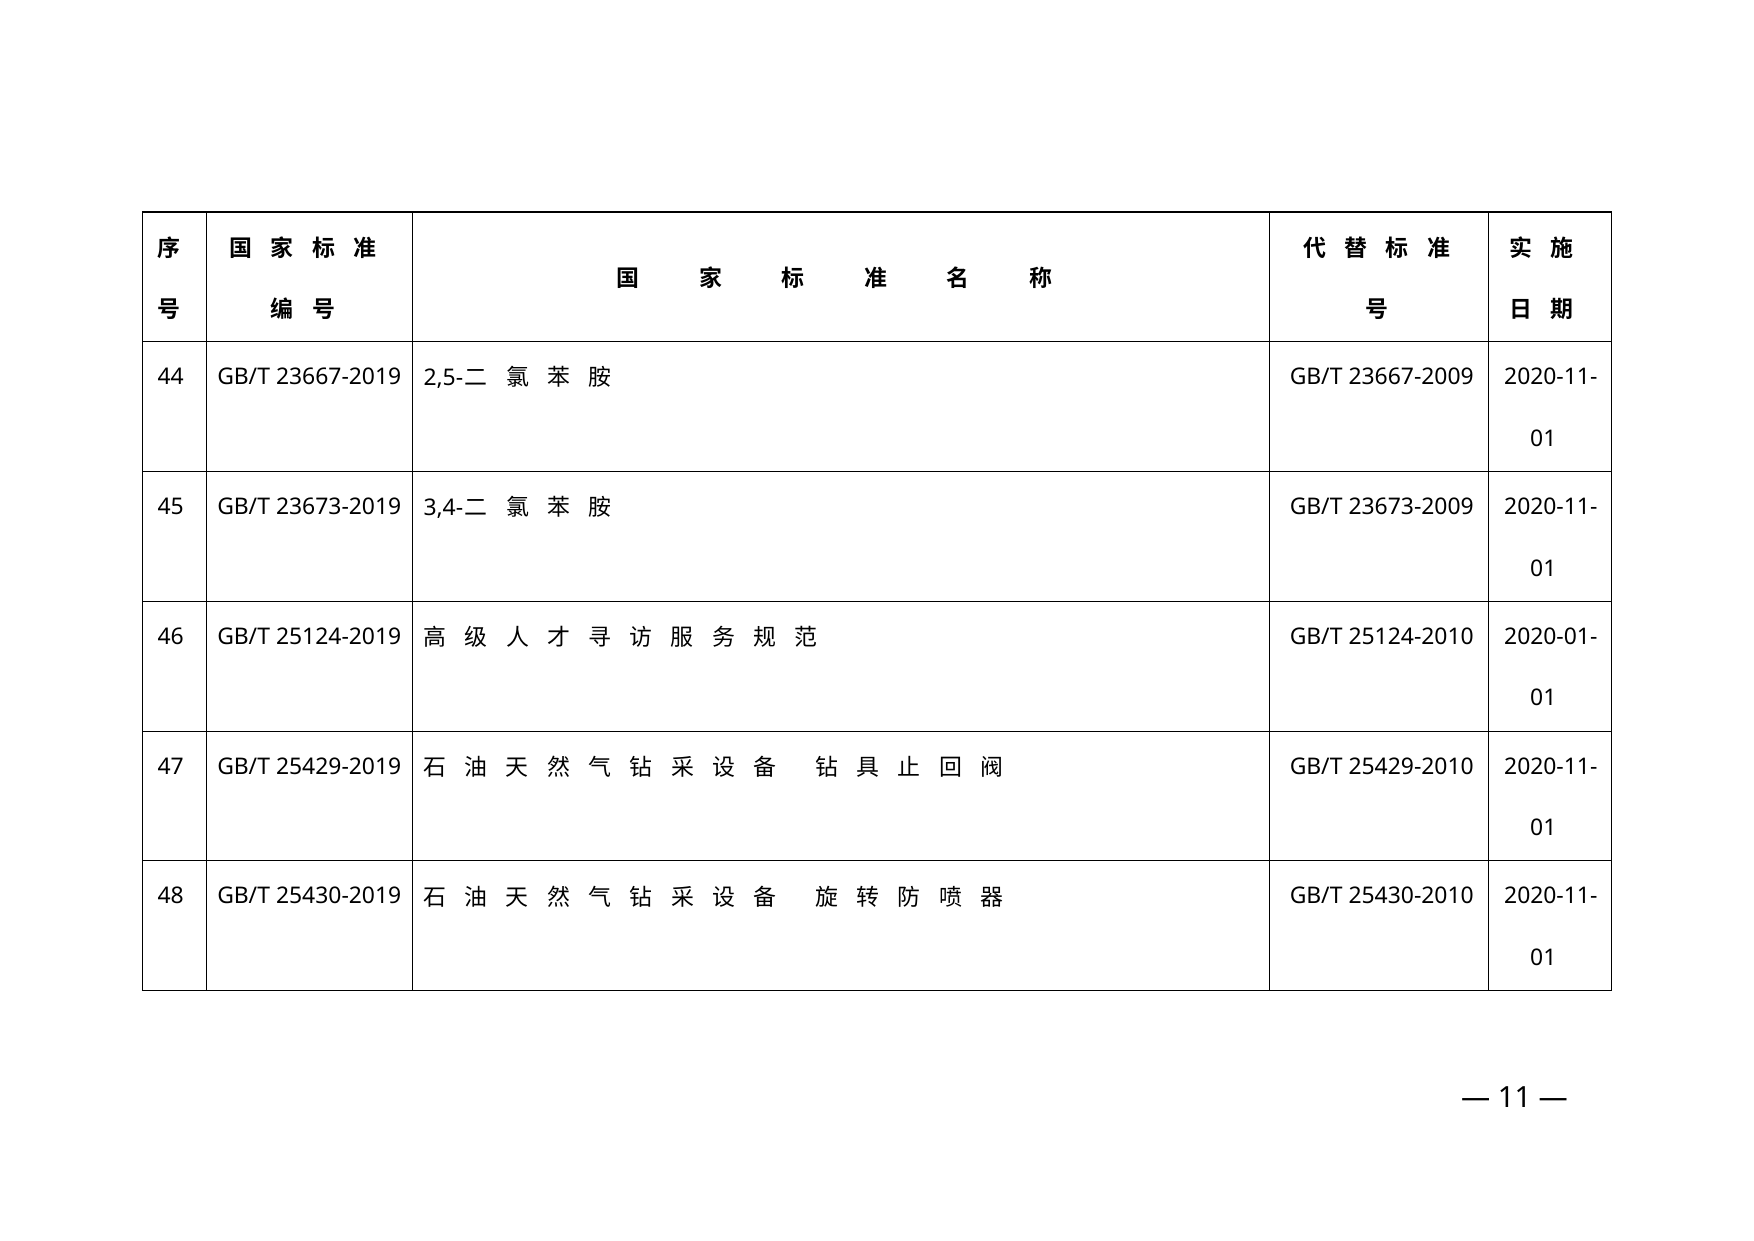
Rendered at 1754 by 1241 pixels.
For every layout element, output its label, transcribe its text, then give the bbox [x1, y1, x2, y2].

table_cell GB/T 23673-2019 [207, 472, 412, 601]
table_header 实施日期 [1489, 213, 1611, 341]
table_cell GB/T 25124-2019 [207, 602, 412, 731]
table_cell 2020-11-01 [1489, 732, 1611, 860]
table_cell 2020-11-01 [1489, 342, 1611, 471]
table_header 国 家 标 准 名 称 [413, 213, 1269, 341]
table_cell 2020-01-01 [1489, 602, 1611, 731]
table_header 序号 [143, 213, 206, 341]
table_cell GB/T 25124-2010 [1270, 602, 1488, 731]
table_cell 2,5-二氯苯胺 [413, 342, 1269, 471]
table_cell GB/T 25430-2010 [1270, 861, 1488, 990]
table_header 代替标准号 [1270, 213, 1488, 341]
table_header 国家标准编号 [207, 213, 412, 341]
table_cell 44 [143, 342, 206, 471]
table_cell 高级人才寻访服务规范 [413, 602, 1269, 731]
table_cell 石油天然气钻采设备 旋转防喷器 [413, 861, 1269, 990]
table_cell GB/T 25430-2019 [207, 861, 412, 990]
table_cell 48 [143, 861, 206, 990]
table_cell GB/T 23673-2009 [1270, 472, 1488, 601]
table_cell 石油天然气钻采设备 钻具止回阀 [413, 732, 1269, 860]
table_cell 3,4-二氯苯胺 [413, 472, 1269, 601]
table_cell 2020-11-01 [1489, 472, 1611, 601]
table_cell GB/T 23667-2019 [207, 342, 412, 471]
table_cell GB/T 23667-2009 [1270, 342, 1488, 471]
table_cell GB/T 25429-2010 [1270, 732, 1488, 860]
table_cell 2020-11-01 [1489, 861, 1611, 990]
table_cell 47 [143, 732, 206, 860]
table_cell 46 [143, 602, 206, 731]
table_cell 45 [143, 472, 206, 601]
table_cell GB/T 25429-2019 [207, 732, 412, 860]
